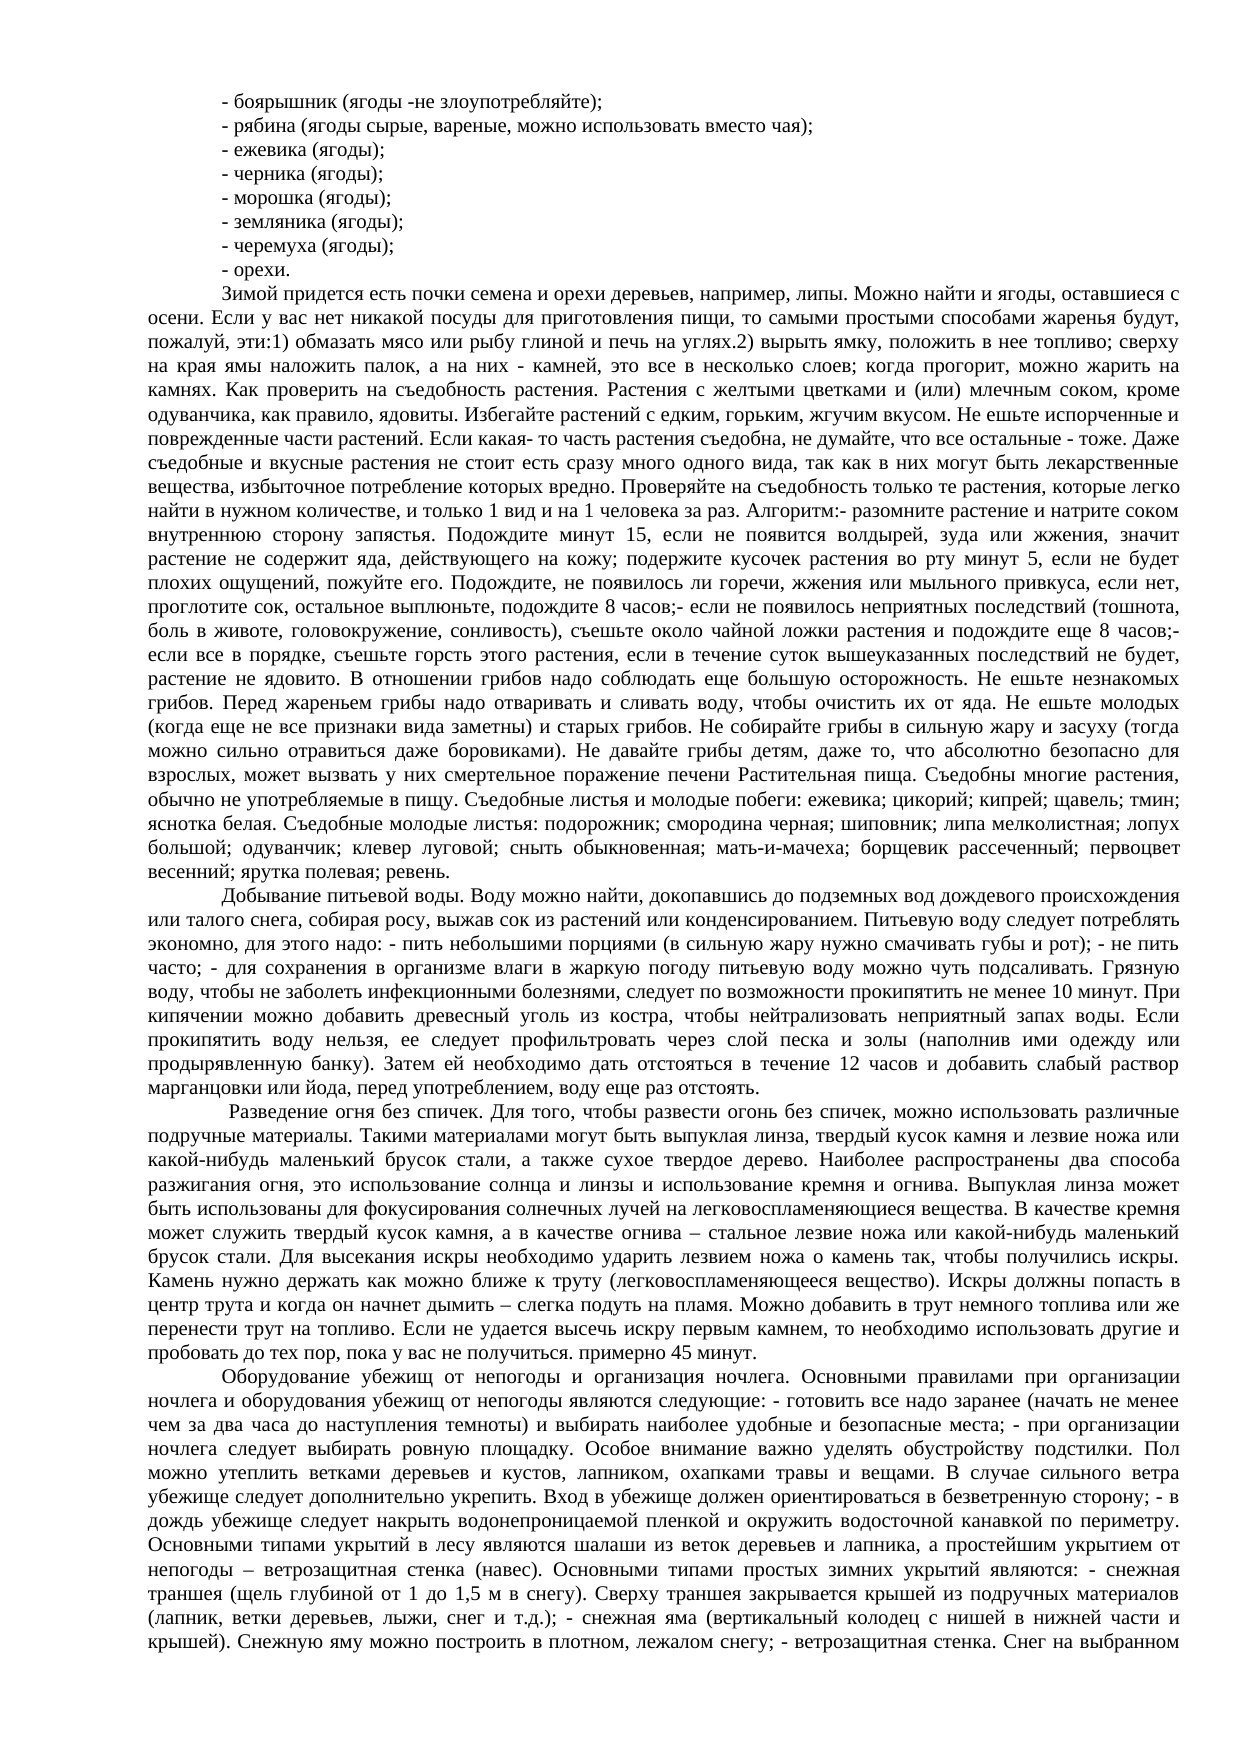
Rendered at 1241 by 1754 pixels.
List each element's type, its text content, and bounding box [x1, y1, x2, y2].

text - рябина (ягоды сырые, вареные, можно использовать вместо чая); [148, 113, 1181, 137]
text Разведение огня без спичек. Для того, чтобы развести огонь без спичек, можно использовать различные подручные материалы. Такими материалами могут быть выпуклая линза, твердый кусок камня и лезвие ножа или какой-нибудь маленький брусок стали, а также сухое твердое дерево. Наиболее распространены два способа разжигания огня, это использование солнца и линзы и использование кремня и огнива. Выпуклая линза может быть использованы для фокусирования солнечных лучей на легковоспламеняющиеся вещества. В качестве кремня может служить твердый кусок камня, а в качестве огнива – стальное лезвие ножа или какой-нибудь маленький брусок стали. Для высекания искры необходимо ударить лезвием ножа о камень так, чтобы получились искры. Камень нужно держать как можно ближе к труту (легковоспламеняющееся вещество). Искры должны попасть в центр трута и когда он начнет дымить – слегка подуть на пламя. Можно добавить в трут немного топлива или же перенести трут на топливо. Если не удается высечь искру первым камнем, то необходимо использовать другие и пробовать до тех пор, пока у вас не получиться. примерно 45 минут. [148, 1099, 1181, 1364]
text Добывание питьевой воды. Воду можно найти, докопавшись до подземных вод дождевого происхождения или талого снега, собирая росу, выжав сок из растений или конденсированием. Питьевую воду следует потреблять экономно, для этого надо: - пить небольшими порциями (в сильную жару нужно смачивать губы и рот); - не пить часто; - для сохранения в организме влаги в жаркую погоду питьевую воду можно чуть подсаливать. Грязную воду, чтобы не заболеть инфекционными болезнями, следует по возможности прокипятить не менее 10 минут. При кипячении можно добавить древесный уголь из костра, чтобы нейтрализовать неприятный запах воды. Если прокипятить воду нельзя, ее следует профильтровать через слой песка и золы (наполнив ими одежду или продырявленную банку). Затем ей необходимо дать отстояться в течение 12 часов и добавить слабый раствор марганцовки или йода, перед употреблением, воду еще раз отстоять. [148, 883, 1181, 1099]
text - орехи. [148, 257, 1181, 281]
text - ежевика (ягоды); [148, 137, 1181, 161]
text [148, 1364, 1181, 1653]
text - боярышник (ягоды -не злоупотребляйте); [148, 89, 1181, 113]
text - черемуха (ягоды); [148, 233, 1181, 257]
text Зимой придется есть почки семена и орехи деревьев, например, липы. Можно найти и ягоды, оставшиеся с осени. Если у вас нет никакой посуды для приготовления пищи, то самыми простыми способами жаренья будут, пожалуй, эти:1) обмазать мясо или рыбу глиной и печь на углях.2) вырыть ямку, положить в нее топливо; сверху на края ямы наложить палок, а на них - камней, это все в несколько слоев; когда прогорит, можно жарить на камнях. Как проверить на съедобность растения. Растения с желтыми цветками и (или) млечным соком, кроме одуванчика, как правило, ядовиты. Избегайте растений с едким, горьким, жгучим вкусом. Не ешьте испорченные и поврежденные части растений. Если какая- то часть растения съедобна, не думайте, что все остальные - тоже. Даже съедобные и вкусные растения не стоит есть сразу много одного вида, так как в них могут быть лекарственные вещества, избыточное потребление которых вредно. Проверяйте на съедобность только те растения, которые легко найти в нужном количестве, и только 1 вид и на 1 человека за раз. Алгоритм:- разомните растение и натрите соком внутреннюю сторону запястья. Подождите минут 15, если не появится волдырей, зуда или жжения, значит растение не содержит яда, действующего на кожу; подержите кусочек растения во рту минут 5, если не будет плохих ощущений, пожуйте его. Подождите, не появилось ли горечи, жжения или мыльного привкуса, если нет, проглотите сок, остальное выплюньте, подождите 8 часов;- если не появилось неприятных последствий (тошнота, боль в животе, головокружение, сонливость), съешьте около чайной ложки растения и подождите еще 8 часов;- если все в порядке, съешьте горсть этого растения, если в течение суток вышеуказанных последствий не будет, растение не ядовито. В отношении грибов надо соблюдать еще большую осторожность. Не ешьте незнакомых грибов. Перед жареньем грибы надо отваривать и сливать воду, чтобы очистить их от яда. Не ешьте молодых (когда еще не все признаки вида заметны) и старых грибов. Не собирайте грибы в сильную жару и засуху (тогда можно сильно отравиться даже боровиками). Не давайте грибы детям, даже то, что абсолютно безопасно для взрослых, может вызвать у них смертельное поражение печени Растительная пища. Съедобны многие растения, обычно не употребляемые в пищу. Съедобные листья и молодые побеги: ежевика; цикорий; кипрей; щавель; тмин; яснотка белая. Съедобные молодые листья: подорожник; смородина черная; шиповник; липа мелколистная; лопух большой; одуванчик; клевер луговой; сныть обыкновенная; мать-и-мачеха; борщевик рассеченный; первоцвет весенний; ярутка полевая; ревень. [148, 281, 1181, 883]
text - черника (ягоды); [148, 161, 1181, 185]
text - морошка (ягоды); [148, 185, 1181, 209]
text - земляника (ягоды); [148, 209, 1181, 233]
